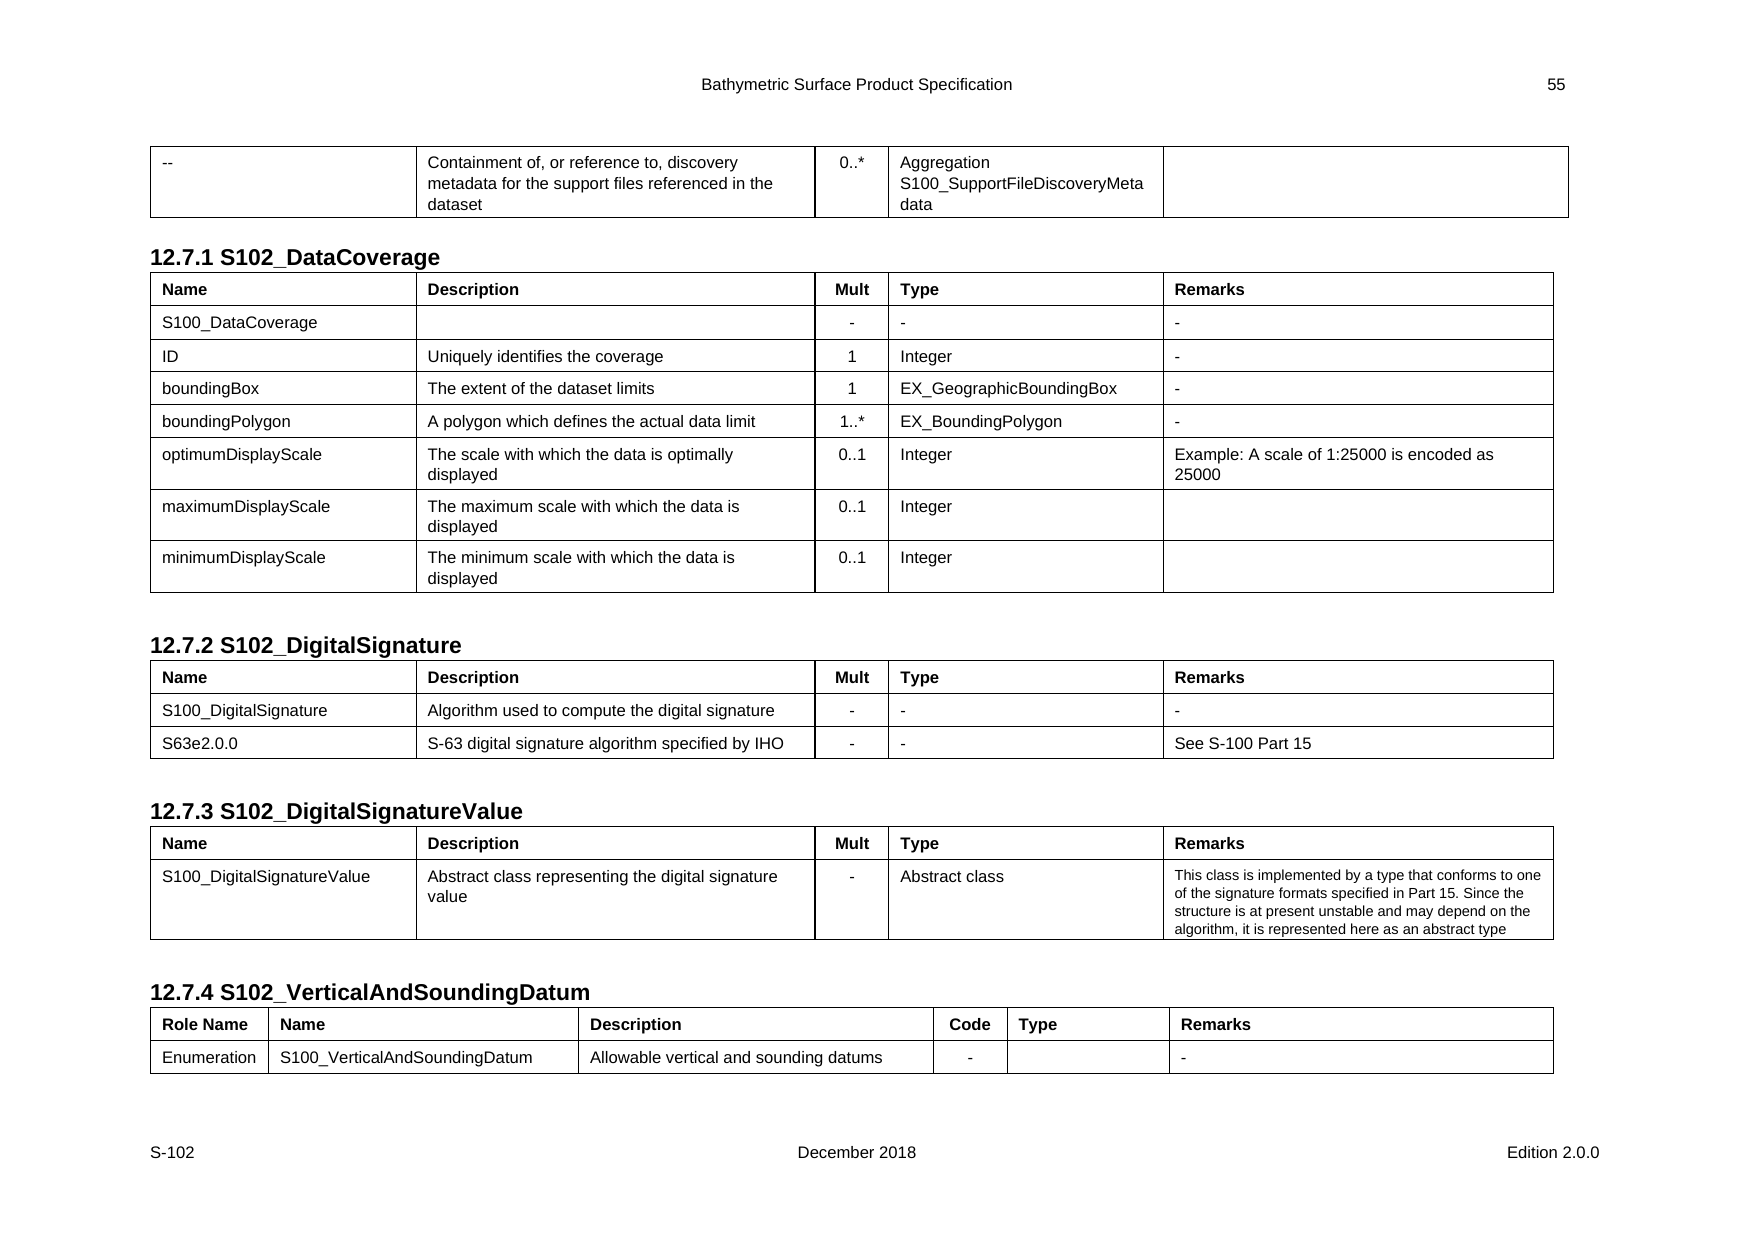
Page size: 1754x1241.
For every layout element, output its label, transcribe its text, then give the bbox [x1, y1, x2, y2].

table_header Description [417, 273, 814, 305]
subtitle 12.7.2 S102_DigitalSignature [150, 632, 1598, 658]
table_cell Uniquely identifies the coverage [417, 340, 814, 371]
table_cell 0..1 [816, 490, 888, 540]
table_header Remarks [1164, 273, 1553, 305]
table_cell - [816, 727, 888, 758]
table_cell The extent of the dataset limits [417, 372, 814, 404]
table_cell 1..* [816, 405, 888, 437]
table_cell 1 [816, 340, 888, 371]
table_cell The scale with which the data is optimally displayed [417, 438, 814, 488]
table_cell boundingBox [151, 372, 416, 404]
table_cell S100_DigitalSignatureValue [151, 860, 416, 939]
table_header Role Name [151, 1008, 268, 1040]
table_header Type [889, 661, 1163, 693]
subtitle 12.7.3 S102_DigitalSignatureValue [150, 798, 1598, 824]
table_header Mult [816, 661, 888, 693]
table_cell S63e2.0.0 [151, 727, 416, 758]
table_cell [1008, 1041, 1169, 1073]
table_cell - [889, 306, 1163, 338]
table_cell - [889, 694, 1163, 726]
table_cell S100_DataCoverage [151, 306, 416, 338]
table_cell 0..1 [816, 438, 888, 488]
table_header Description [579, 1008, 933, 1040]
table_cell The minimum scale with which the data is displayed [417, 541, 814, 592]
table_cell - [934, 1041, 1007, 1073]
table_header Code [934, 1008, 1007, 1040]
table_cell Aggregation S100_SupportFileDiscoveryMeta data [889, 147, 1163, 217]
table_cell 0..* [816, 147, 888, 217]
subtitle 12.7.4 S102_VerticalAndSoundingDatum [150, 979, 1598, 1005]
table_cell Integer [889, 340, 1163, 371]
table_header Name [151, 827, 416, 859]
table_cell EX_BoundingPolygon [889, 405, 1163, 437]
table_header Description [417, 827, 814, 859]
table_cell Abstract class representing the digital signature value [417, 860, 814, 939]
table_cell Integer [889, 490, 1163, 540]
table_cell 1 [816, 372, 888, 404]
table_cell Integer [889, 438, 1163, 488]
table_cell [1164, 541, 1553, 592]
table_cell [1164, 147, 1568, 217]
table_header Name [269, 1008, 578, 1040]
table_header Description [417, 661, 814, 693]
table_cell 0..1 [816, 541, 888, 592]
table_cell [1164, 490, 1553, 540]
table_cell - [1164, 372, 1553, 404]
table_cell [417, 306, 814, 338]
table_cell Containment of, or reference to, discovery metadata for the support files referenced in the dataset [417, 147, 814, 217]
table_cell S-63 digital signature algorithm specified by IHO [417, 727, 814, 758]
table_cell - [1170, 1041, 1553, 1073]
table_cell Abstract class [889, 860, 1163, 939]
table_cell boundingPolygon [151, 405, 416, 437]
table_cell - [816, 694, 888, 726]
table_cell ID [151, 340, 416, 371]
table_cell Algorithm used to compute the digital signature [417, 694, 814, 726]
table_cell Example: A scale of 1:25000 is encoded as 25000 [1164, 438, 1553, 488]
table_cell Integer [889, 541, 1163, 592]
table_cell - [816, 860, 888, 939]
table_header Mult [816, 273, 888, 305]
table_cell - [1164, 405, 1553, 437]
table_cell The maximum scale with which the data is displayed [417, 490, 814, 540]
table_cell - [889, 727, 1163, 758]
table_header Name [151, 273, 416, 305]
table_header Remarks [1170, 1008, 1553, 1040]
table_header Type [889, 827, 1163, 859]
table_header Mult [816, 827, 888, 859]
table_cell - [1164, 694, 1553, 726]
table_cell S100_VerticalAndSoundingDatum [269, 1041, 578, 1073]
table_header Remarks [1164, 827, 1553, 859]
table_cell - [1164, 340, 1553, 371]
table_header Type [889, 273, 1163, 305]
table_cell - [816, 306, 888, 338]
table_cell maximumDisplayScale [151, 490, 416, 540]
table_header Remarks [1164, 661, 1553, 693]
table_cell See S-100 Part 15 [1164, 727, 1553, 758]
table_cell EX_GeographicBoundingBox [889, 372, 1163, 404]
table_cell Allowable vertical and sounding datums [579, 1041, 933, 1073]
subtitle 12.7.1 S102_DataCoverage [150, 244, 1598, 270]
table_cell S100_DigitalSignature [151, 694, 416, 726]
table_cell optimumDisplayScale [151, 438, 416, 488]
table_cell This class is implemented by a type that conforms to one of the signature formats specified in Part 15. Since the structure is at present unstable and may depend on the algorithm, it is represented here as an abstract type [1164, 860, 1553, 939]
table_cell minimumDisplayScale [151, 541, 416, 592]
table_cell Enumeration [151, 1041, 268, 1073]
table_cell - [1164, 306, 1553, 338]
table_header Type [1008, 1008, 1169, 1040]
table_cell A polygon which defines the actual data limit [417, 405, 814, 437]
table_header Name [151, 661, 416, 693]
table_cell -- [151, 147, 416, 217]
